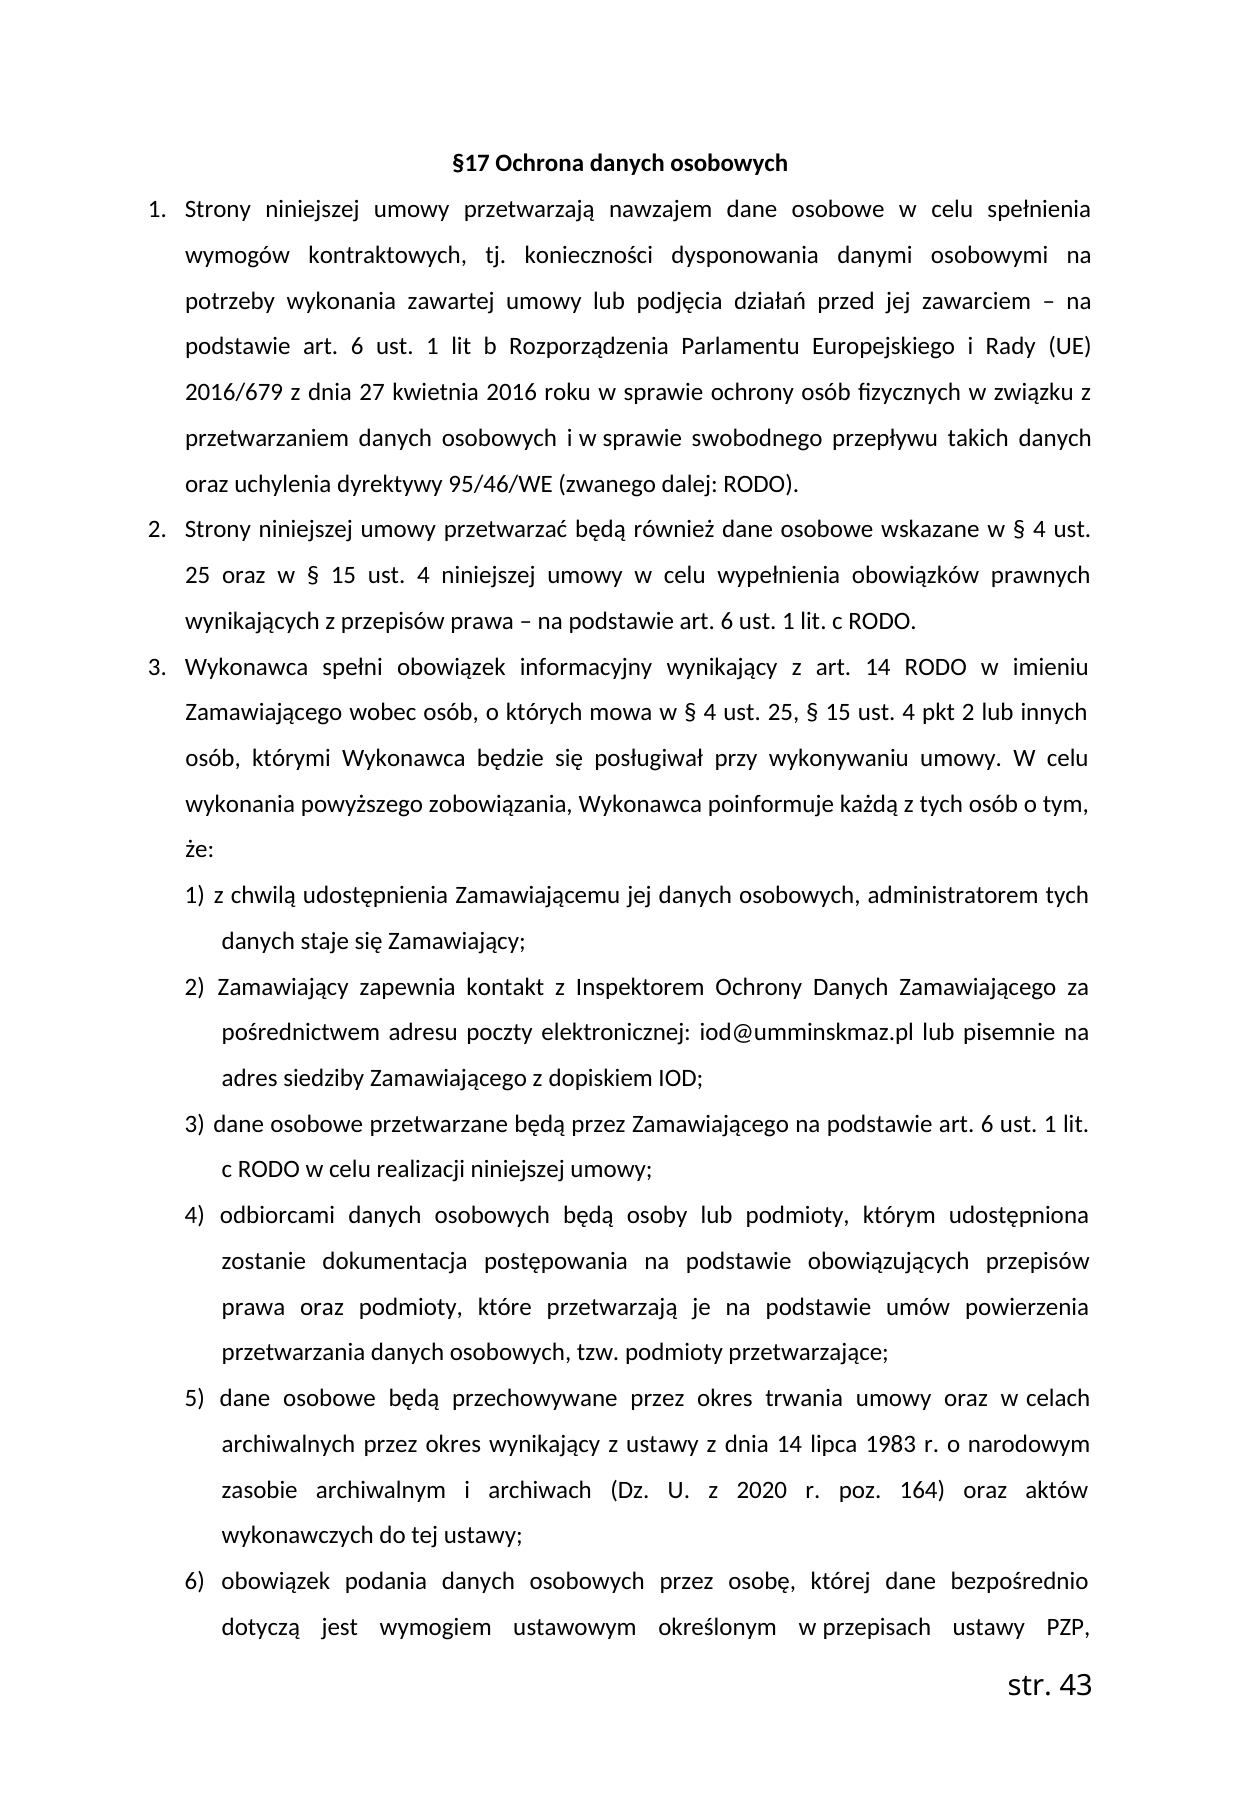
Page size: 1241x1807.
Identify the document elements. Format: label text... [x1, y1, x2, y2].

list Zamawiający zapewnia kontakt z Inspektorem Ochrony Danych Zamawiającego za pośrednictwem adresu poczty elektronicznej: iod@umminskmaz.pl lub pisemnie na adres siedziby Zamawiającego z dopiskiem IOD; [184, 971, 1090, 1093]
list odbiorcami danych osobowych będą osoby lub podmioty, którym udostępniona zostanie dokumentacja postępowania na podstawie obowiązujących przepisów prawa oraz podmioty, które przetwarzają je na podstawie umów powierzenia przetwarzania danych osobowych, tzw. podmioty przetwarzające; [184, 1199, 1090, 1367]
text §17 Ochrona danych osobowych [148, 148, 1093, 178]
list Strony niniejszej umowy przetwarzać będą również dane osobowe wskazane w § 4 ust. 25 oraz w § 15 ust. 4 niniejszej umowy w celu wypełnienia obowiązków prawnych wynikających z przepisów prawa – na podstawie art. 6 ust. 1 lit. c RODO. [148, 513, 1093, 635]
list z chwilą udostępnienia Zamawiającemu jej danych osobowych, administratorem tych danych staje się Zamawiający; [184, 879, 1090, 956]
list Wykonawca spełni obowiązek informacyjny wynikający z art. 14 RODO w imieniu Zamawiającego wobec osób, o których mowa w § 4 ust. 25, § 15 ust. 4 pkt 2 lub innych osób, którymi Wykonawca będzie się posługiwał przy wykonywaniu umowy. W celu wykonania powyższego zobowiązania, Wykonawca poinformuje każdą z tych osób o tym, że: [148, 651, 1090, 864]
list dane osobowe przetwarzane będą przez Zamawiającego na podstawie art. 6 ust. 1 lit. c RODO w celu realizacji niniejszej umowy; [184, 1108, 1090, 1184]
list Strony niniejszej umowy przetwarzają nawzajem dane osobowe w celu spełnienia wymogów kontraktowych, tj. konieczności dysponowania danymi osobowymi na potrzeby wykonania zawartej umowy lub podjęcia działań przed jej zawarciem – na podstawie art. 6 ust. 1 lit b Rozporządzenia Parlamentu Europejskiego i Rady (UE) 2016/679 z dnia 27 kwietnia 2016 roku w sprawie ochrony osób fizycznych w związku z przetwarzaniem danych osobowych i w sprawie swobodnego przepływu takich danych oraz uchylenia dyrektywy 95/46/WE (zwanego dalej: RODO). [148, 193, 1093, 498]
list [184, 1565, 1090, 1641]
list dane osobowe będą przechowywane przez okres trwania umowy oraz w celach archiwalnych przez okres wynikający z ustawy z dnia 14 lipca 1983 r. o narodowym zasobie archiwalnym i archiwach (Dz. U. z 2020 r. poz. 164) oraz aktów wykonawczych do tej ustawy; [184, 1382, 1090, 1550]
